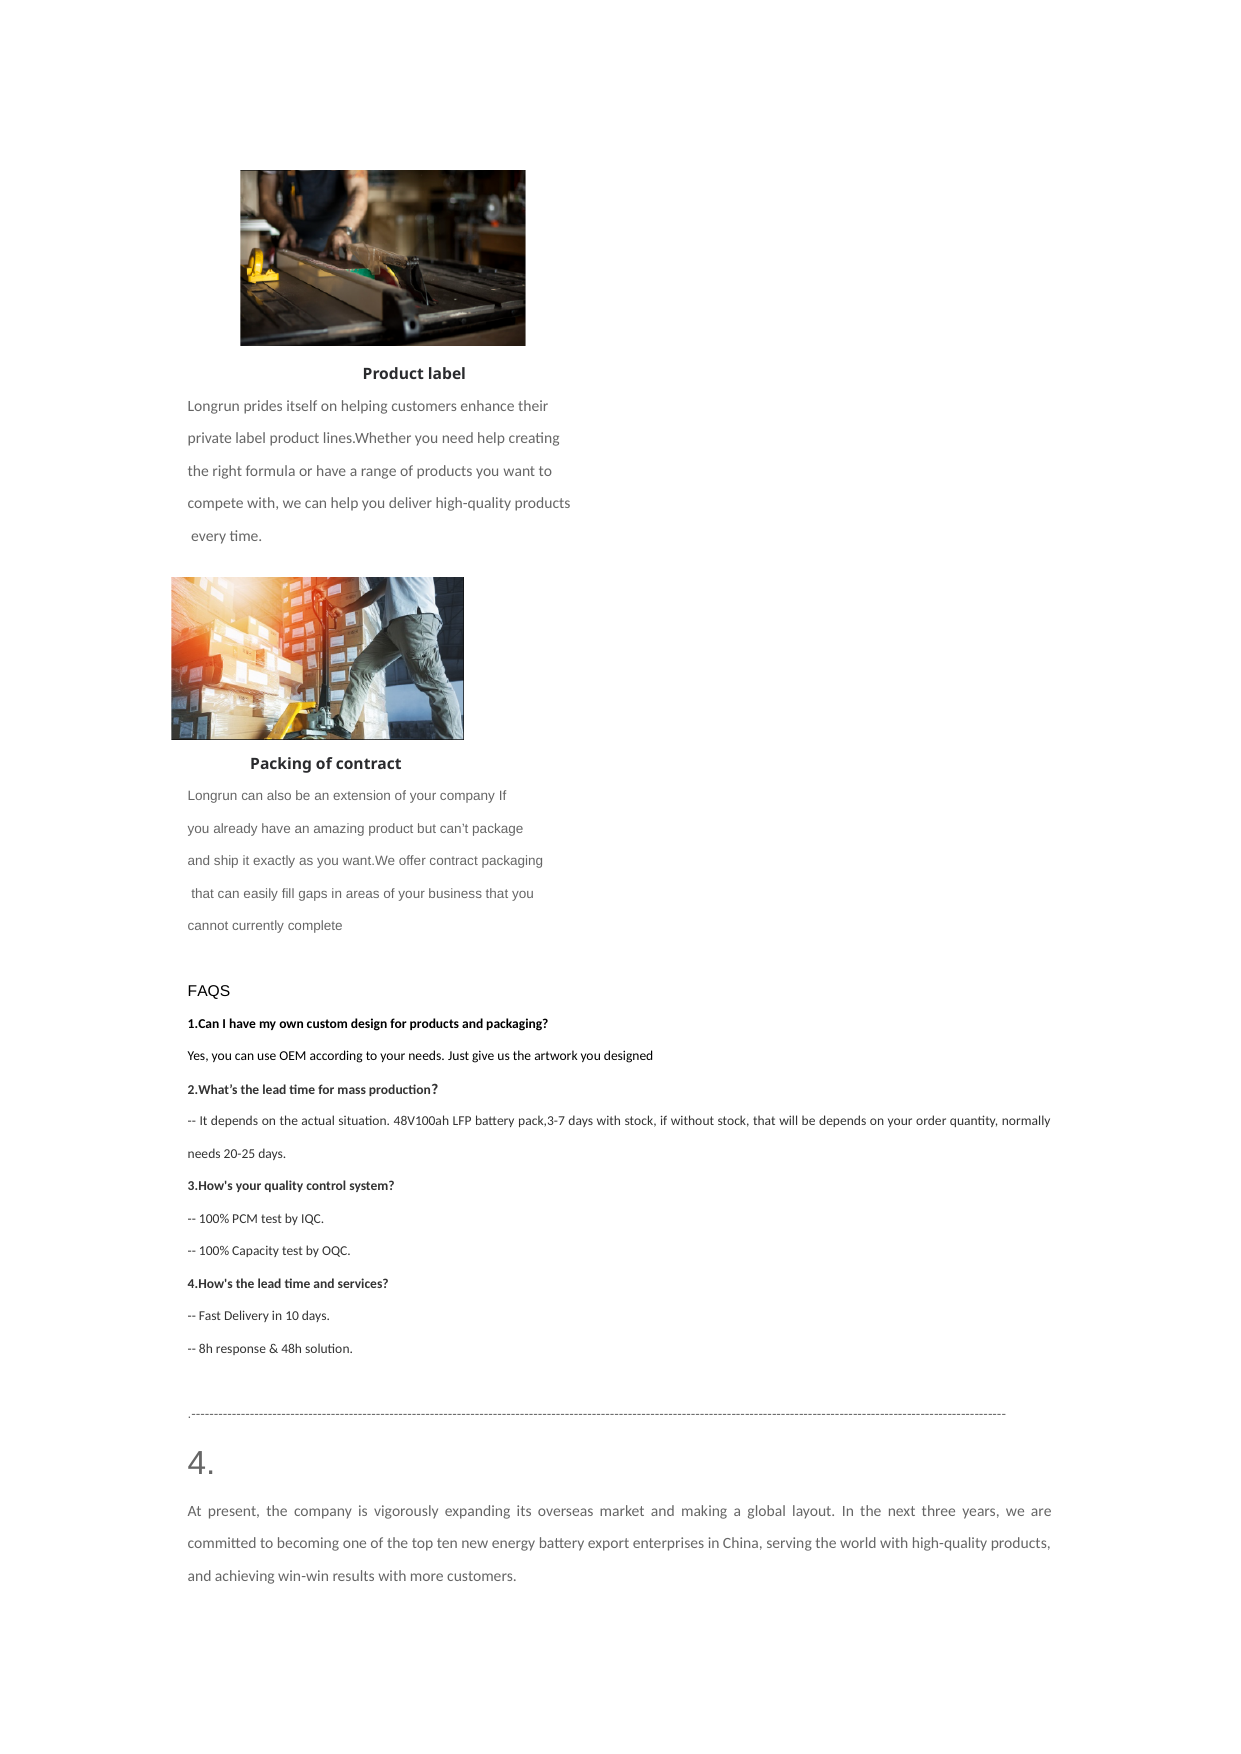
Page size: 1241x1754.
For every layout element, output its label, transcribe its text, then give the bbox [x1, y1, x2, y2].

list every time. [187, 519, 1053, 552]
list .------------------------------------------------------------------------------------------------------------------------------------------------------------------------------------- [187, 1397, 1053, 1429]
list 4. [187, 1429, 1053, 1494]
list private label product lines.Whether you need help creating [187, 422, 1053, 454]
list -- 100% Capacity test by OQC. [187, 1234, 1053, 1267]
text FAQS [187, 974, 998, 1007]
list compete with, we can help you deliver high-quality products [187, 487, 1053, 519]
list -- 100% PCM test by IQC. [187, 1202, 1053, 1234]
list At present, the company is vigorously expanding its overseas market and making a global layout. In the next three years, we are committed to becoming one of the top ten new energy battery export enterprises in China, serving the world with high-quality products, and achieving win-win results with more customers. [187, 1516, 1053, 1592]
list -- 8h response & 48h solution. [187, 1332, 1053, 1364]
list -- Fast Delivery in 10 days. [187, 1299, 1053, 1332]
list 2.What’s the lead time for mass production？ [187, 1072, 1053, 1104]
list cannot currently complete [187, 909, 1053, 942]
list -- It depends on the actual situation. 48V100ah LFP battery pack,3-7 days with stock, if without stock, that will be depends on your order quantity, normally needs 20-25 days. [187, 1122, 1053, 1169]
list 4.How's the lead time and services? [187, 1267, 1053, 1299]
list you already have an amazing product but can’t package [187, 812, 1053, 844]
text 1.Can I have my own custom design for products and packaging? [187, 1007, 1053, 1039]
list 3.How's your quality control system? [187, 1169, 1053, 1202]
list Longrun prides itself on helping customers enhance their [187, 389, 1053, 422]
list and ship it exactly as you want.We offer contract packaging [187, 844, 1053, 877]
picture [171, 577, 464, 740]
list Longrun can also be an extension of your company If [187, 779, 1053, 812]
text Yes, you can use OEM according to your needs. Just give us the artwork you designed [187, 1039, 1053, 1072]
list that can easily fill gaps in areas of your business that you [187, 877, 1053, 909]
list -- It depends on the actual situation. 48V100ah LFP battery pack,3-7 days with stock, if without stock, that will be depends on your order quantity, normally needs 20-25 days. [187, 1104, 1053, 1121]
list the right formula or have a range of products you want to [187, 454, 1053, 487]
list Packing of contract [187, 552, 1053, 779]
picture [240, 170, 526, 346]
